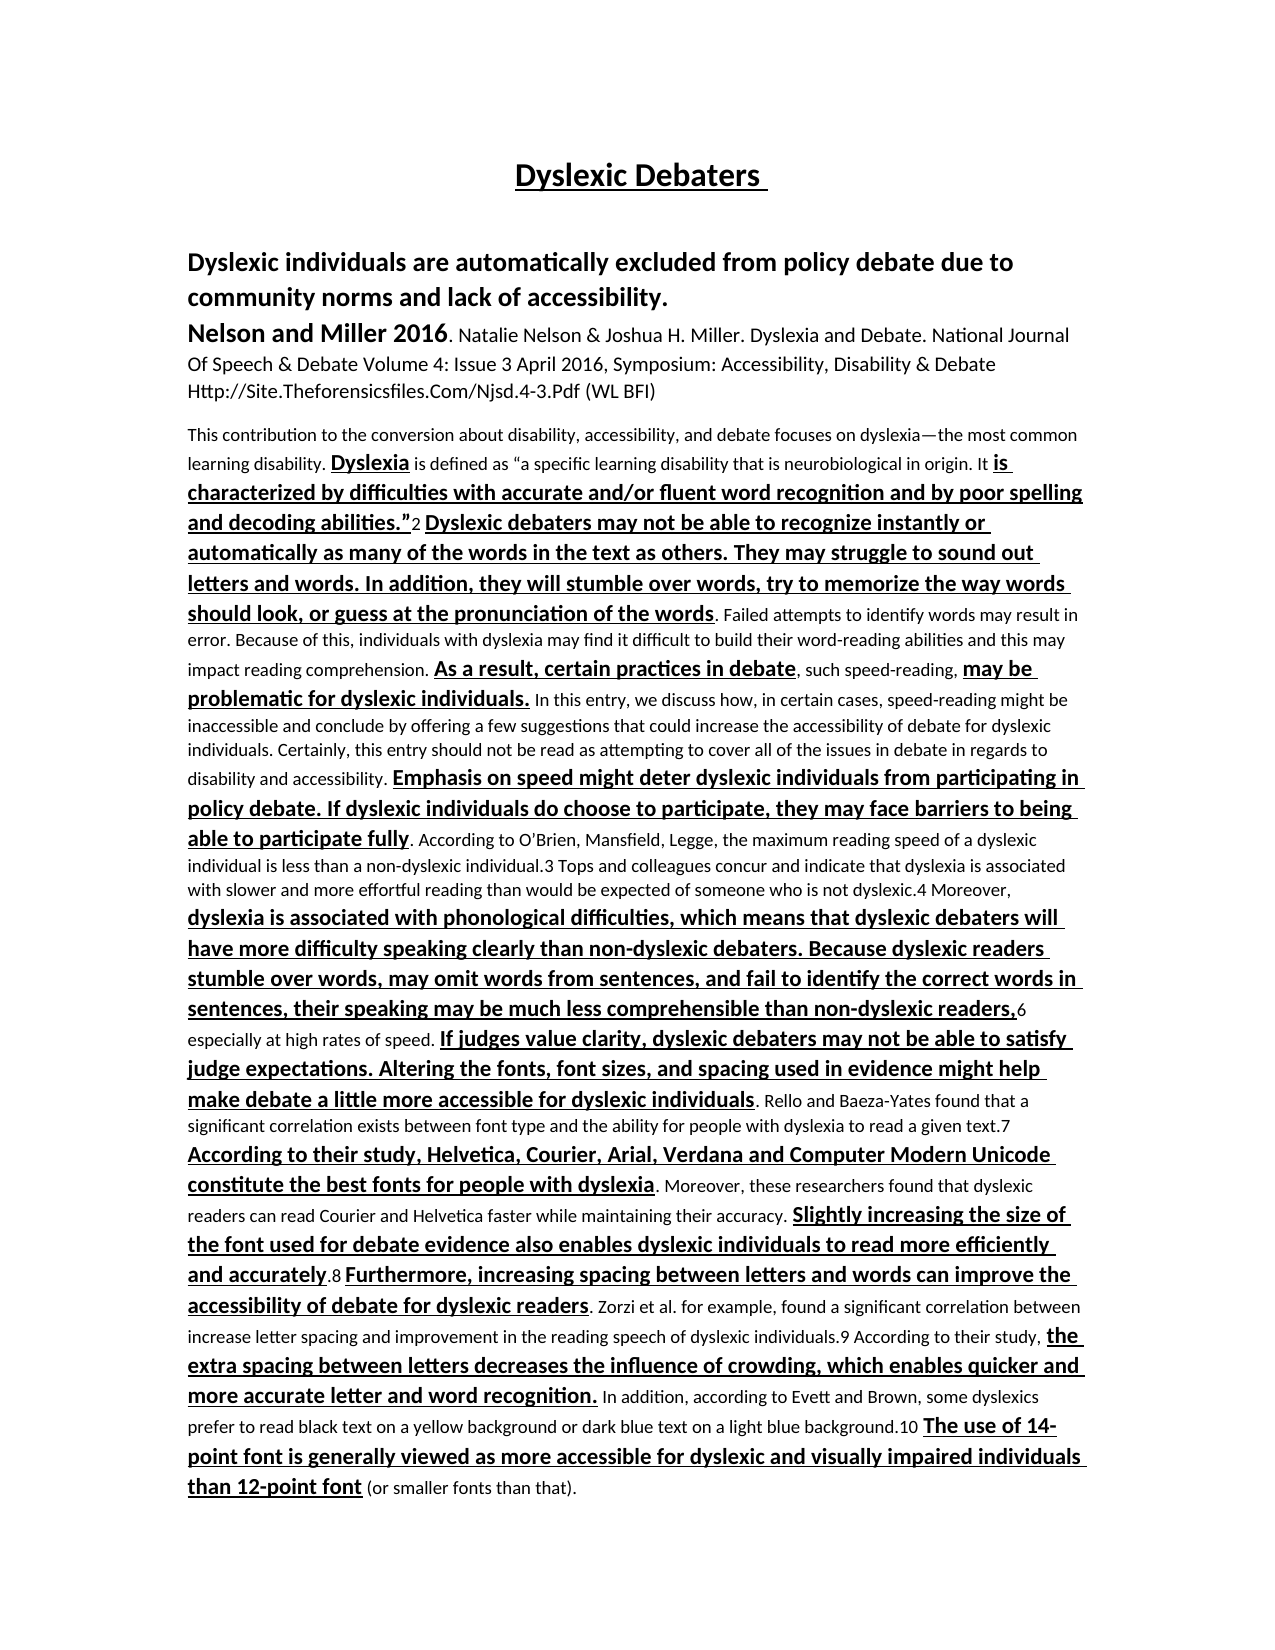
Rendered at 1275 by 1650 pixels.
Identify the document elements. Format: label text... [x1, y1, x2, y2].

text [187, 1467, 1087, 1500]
subtitle Dyslexic Debaters [187, 154, 1087, 195]
text This contribution to the conversion about disability, accessibility, and debate focuses on dyslexia—the most common learning disability. Dyslexia is defined as “a specific learning disability that is neurobiological in origin. It is characterized by difficulties with accurate and/or fluent word recognition and by poor spelling and decoding abilities.”2 Dyslexic debaters may not be able to recognize instantly or automatically as many of the words in the text as others. They may struggle to sound out letters and words. In addition, they will stumble over words, try to memorize the way words should look, or guess at the pronunciation of the words. Failed attempts to identify words may result in error. Because of this, individuals with dyslexia may find it difficult to build their word-reading abilities and this may impact reading comprehension. As a result, certain practices in debate, such speed-reading, may be problematic for dyslexic individuals. In this entry, we discuss how, in certain cases, speed-reading might be inaccessible and conclude by offering a few suggestions that could increase the accessibility of debate for dyslexic individuals. Certainly, this entry should not be read as attempting to cover all of the issues in debate in regards to disability and accessibility. Emphasis on speed might deter dyslexic individuals from participating in policy debate. If dyslexic individuals do choose to participate, they may face barriers to being able to participate fully. According to O’Brien, Mansfield, Legge, the maximum reading speed of a dyslexic individual is less than a non-dyslexic individual.3 Tops and colleagues concur and indicate that dyslexia is associated with slower and more effortful reading than would be expected of someone who is not dyslexic.4 Moreover, dyslexia is associated with phonological difficulties, which means that dyslexic debaters will have more difficulty speaking clearly than non-dyslexic debaters. Because dyslexic readers stumble over words, may omit words from sentences, and fail to identify the correct words in sentences, their speaking may be much less comprehensible than non-dyslexic readers,6 especially at high rates of speed. If judges value clarity, dyslexic debaters may not be able to satisfy judge expectations. Altering the fonts, font sizes, and spacing used in evidence might help make debate a little more accessible for dyslexic individuals. Rello and Baeza-Yates found that a significant correlation exists between font type and the ability for people with dyslexia to read a given text.7 According to their study, Helvetica, Courier, Arial, Verdana and Computer Modern Unicode constitute the best fonts for people with dyslexia. Moreover, these researchers found that dyslexic readers can read Courier and Helvetica faster while maintaining their accuracy. Slightly increasing the size of the font used for debate evidence also enables dyslexic individuals to read more efficiently and accurately.8 Furthermore, increasing spacing between letters and words can improve the accessibility of debate for dyslexic readers. Zorzi et al. for example, found a significant correlation between increase letter spacing and improvement in the reading speech of dyslexic individuals.9 According to their study, the extra spacing between letters decreases the influence of crowding, which enables quicker and more accurate letter and word recognition. In addition, according to Evett and Brown, some dyslexics prefer to read black text on a yellow background or dark blue text on a light blue background.10 The use of 14-point font is generally viewed as more accessible for dyslexic and visually impaired individuals than 12-point font (or smaller fonts than that). [187, 423, 1087, 1466]
text Nelson and Miller 2016. Natalie Nelson & Joshua H. Miller. Dyslexia and Debate. National Journal Of Speech & Debate Volume 4: Issue 3 April 2016, Symposium: Accessibility, Disability & Debate Http://Site.Theforensicsfiles.Com/Njsd.4-3.Pdf (WL BFI) [187, 316, 1087, 404]
subtitle Dyslexic individuals are automatically excluded from policy debate due to community norms and lack of accessibility. [187, 245, 1087, 314]
